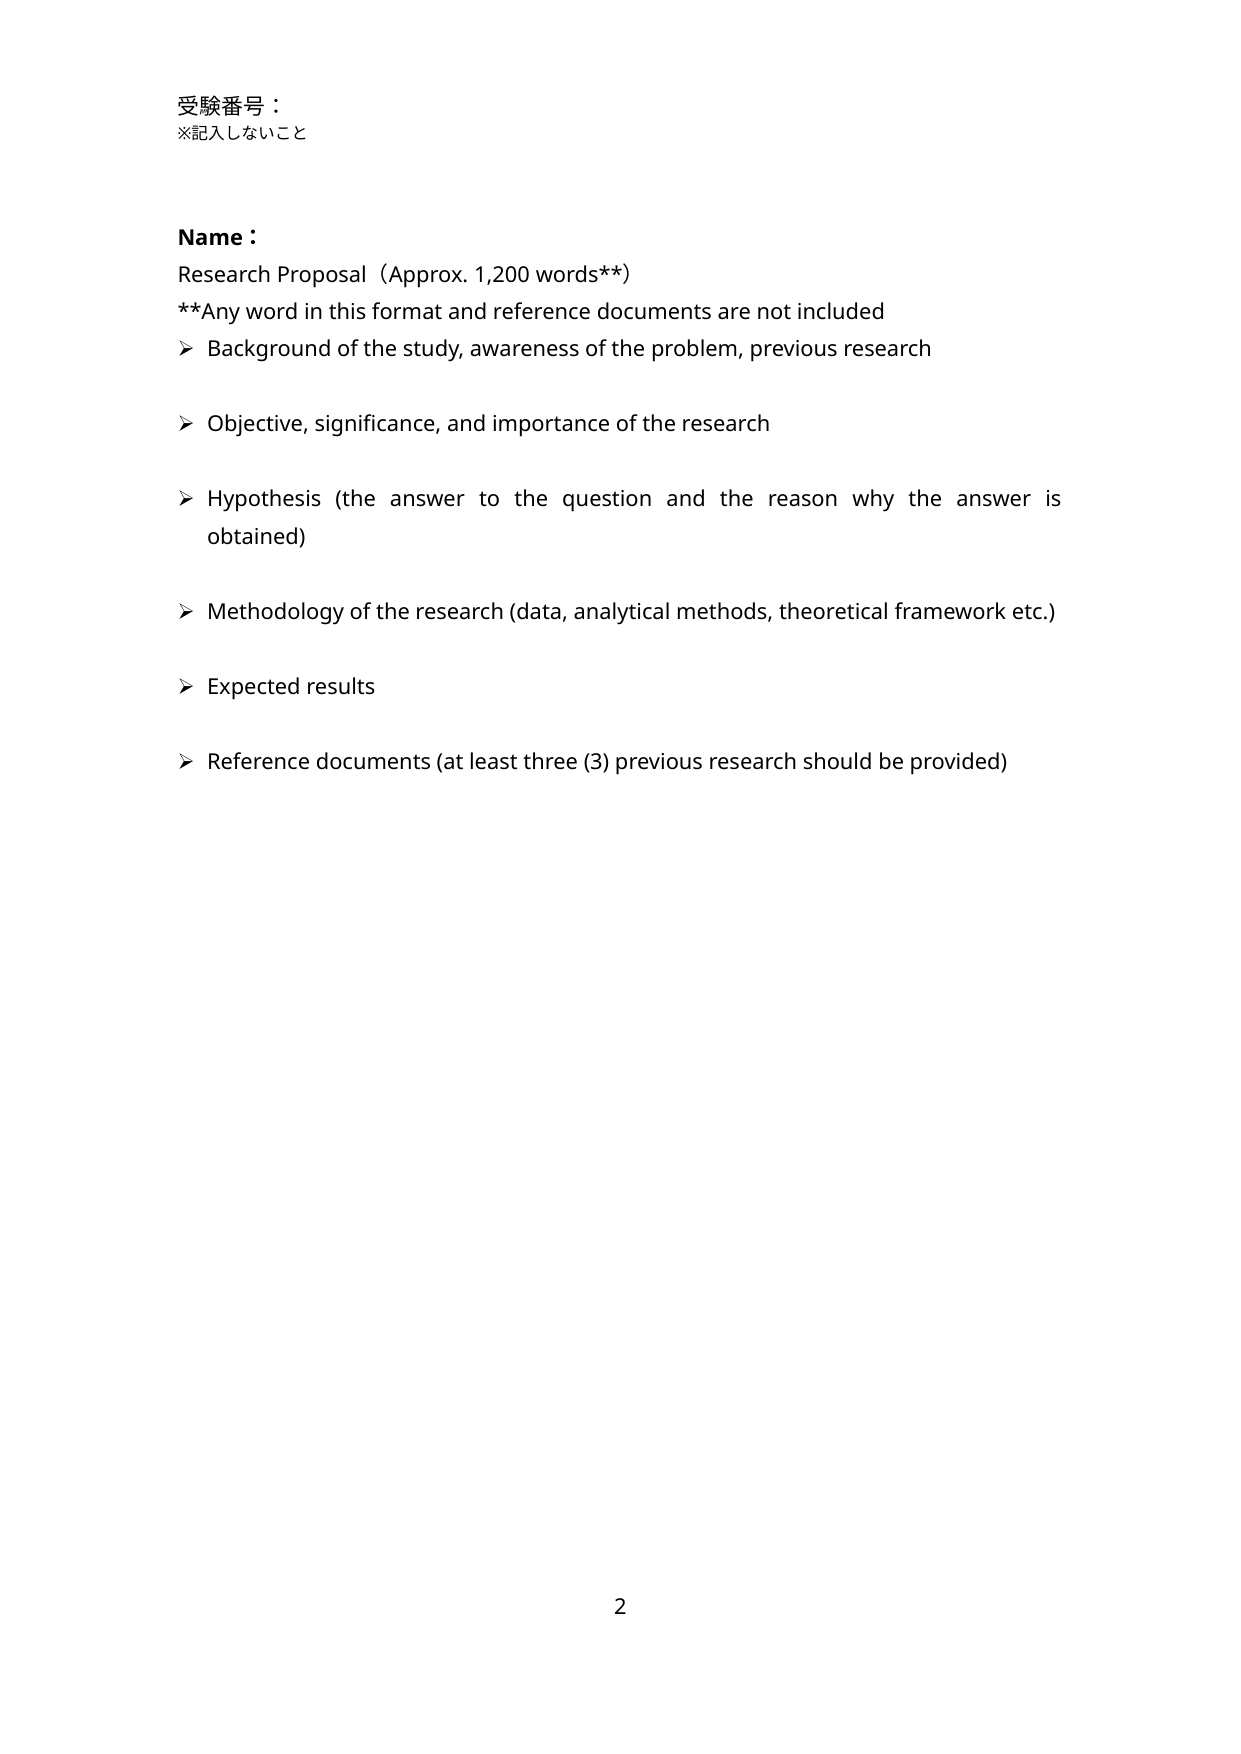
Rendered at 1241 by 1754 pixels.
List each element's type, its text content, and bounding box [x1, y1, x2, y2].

list Methodology of the research (data, analytical methods, theoretical framework etc.) [177, 592, 1063, 629]
list Expected results [177, 667, 1063, 704]
list Objective, significance, and importance of the research [177, 404, 1063, 442]
text **Any word in this format and reference documents are not included [177, 292, 1063, 329]
list Reference documents (at least three (3) previous research should be provided) [177, 742, 1063, 779]
text Research Proposal（Approx. 1,200 words**） [177, 254, 1063, 292]
list Background of the study, awareness of the problem, previous research [177, 329, 1063, 367]
list Hypothesis (the answer to the question and the reason why the answer is obtained) [177, 479, 1063, 554]
text Name： [177, 217, 1063, 254]
